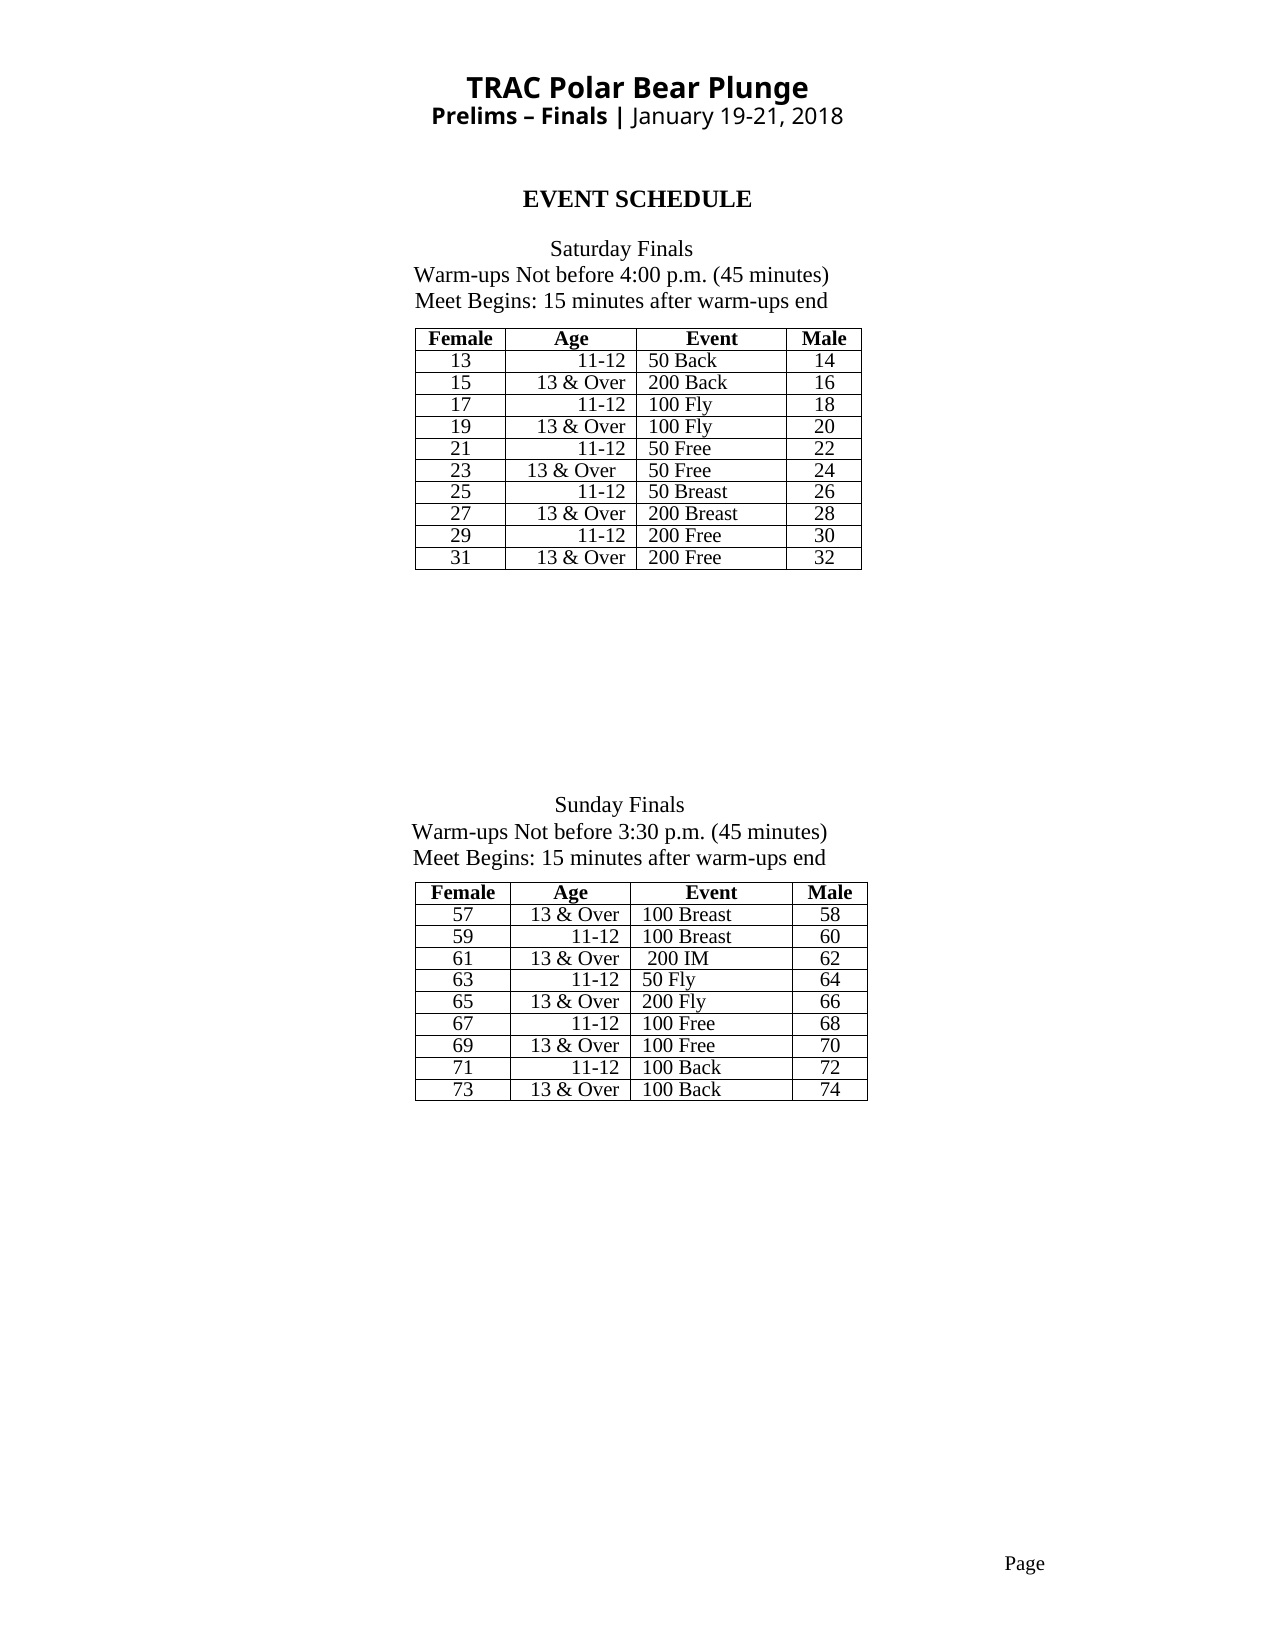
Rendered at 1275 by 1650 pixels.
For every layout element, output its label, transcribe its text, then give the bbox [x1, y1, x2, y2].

text EVENT SCHEDULE [150, 187, 1125, 212]
